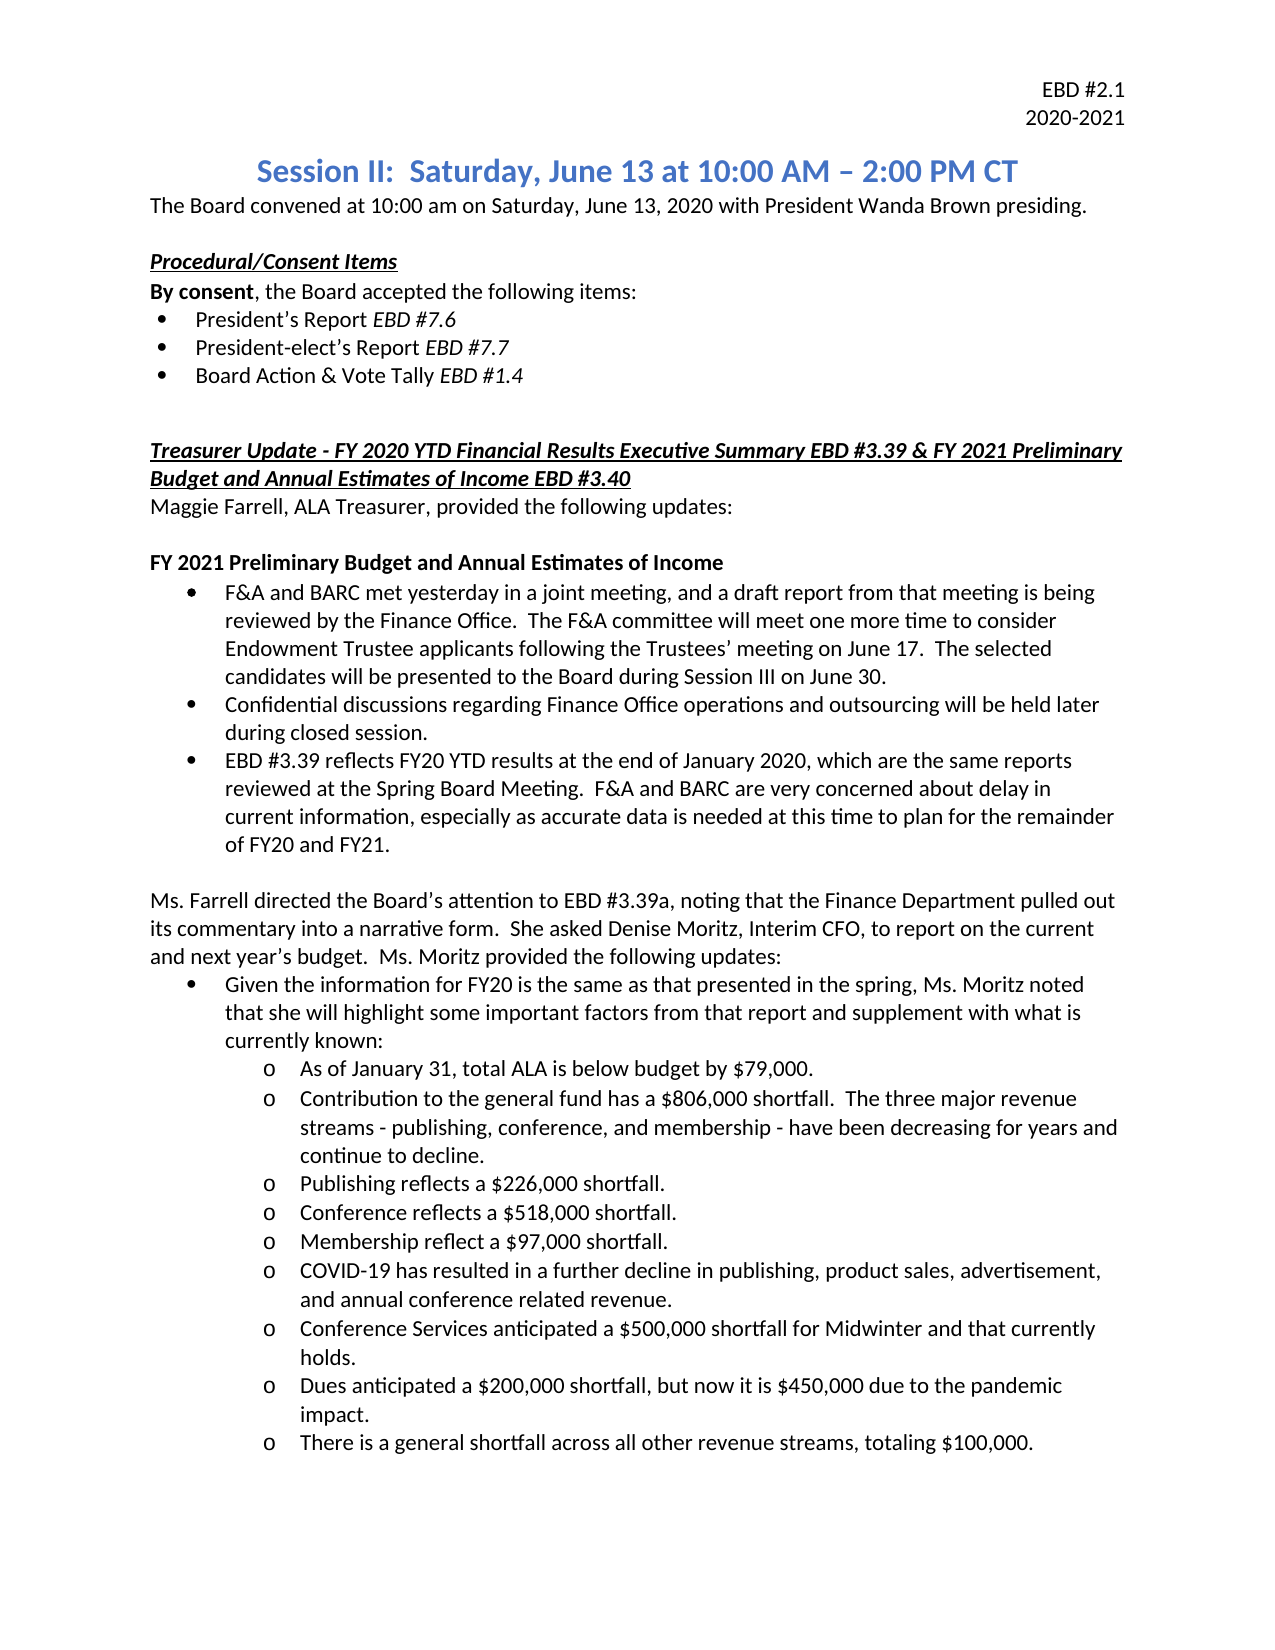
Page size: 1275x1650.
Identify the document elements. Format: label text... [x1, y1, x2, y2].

list Membership reflect a $97,000 shortfall. [262, 1227, 1125, 1256]
subtitle Treasurer Update - FY 2020 YTD Financial Results Executive Summary EBD #3.39 & FY 2021 Preliminary Budget and Annual Estimates of Income EBD #3.40 [150, 436, 1125, 492]
text FY 2021 Preliminary Budget and Annual Estimates of Income [150, 548, 1125, 576]
list COVID-19 has resulted in a further decline in publishing, product sales, advertisement, and annual conference related revenue. [262, 1256, 1125, 1314]
text Procedural/Consent Items [150, 247, 1125, 275]
list Board Action & Vote Tally EBD #1.4 [158, 361, 1125, 389]
list Dues anticipated a $200,000 shortfall, but now it is $450,000 due to the pandemic impact. [262, 1371, 1125, 1428]
list President-elect’s Report EBD #7.7 [158, 333, 1125, 361]
list As of January 31, total ALA is below budget by $79,000. [262, 1054, 1125, 1084]
subtitle Session II: Saturday, June 13 at 10:00 AM – 2:00 PM CT [150, 150, 1125, 191]
subtitle Maggie Farrell, ALA Treasurer, provided the following updates: [150, 492, 1125, 520]
list Contribution to the general fund has a $806,000 shortfall. The three major revenue streams - publishing, conference, and membership - have been decreasing for years and continue to decline. [262, 1084, 1125, 1169]
list There is a general shortfall across all other revenue streams, totaling $100,000. [262, 1428, 1125, 1457]
list EBD #3.39 reflects FY20 YTD results at the end of January 2020, which are the same reports reviewed at the Spring Board Meeting. F&A and BARC are very concerned about delay in current information, especially as accurate data is needed at this time to plan for the remainder of FY20 and FY21. [187, 746, 1125, 858]
list The Board convened at 10:00 am on Saturday, June 13, 2020 with President Wanda Brown presiding. [150, 191, 1125, 219]
list President’s Report EBD #7.6 [158, 305, 1125, 333]
list Conference reflects a $518,000 shortfall. [262, 1198, 1125, 1227]
list Publishing reflects a $226,000 shortfall. [262, 1169, 1125, 1198]
text Ms. Farrell directed the Board’s attention to EBD #3.39a, noting that the Finance Department pulled out its commentary into a narrative form. She asked Denise Moritz, Interim CFO, to report on the current and next year’s budget. Ms. Moritz provided the following updates: [150, 886, 1125, 971]
list Confidential discussions regarding Finance Office operations and outsourcing will be held later during closed session. [187, 690, 1125, 746]
list F&A and BARC met yesterday in a joint meeting, and a draft report from that meeting is being reviewed by the Finance Office. The F&A committee will meet one more time to consider Endowment Trustee applicants following the Trustees’ meeting on June 17. The selected candidates will be presented to the Board during Session III on June 30. [187, 578, 1125, 690]
list Given the information for FY20 is the same as that presented in the spring, Ms. Moritz noted that she will highlight some important factors from that report and supplement with what is currently known: [187, 971, 1125, 1054]
text By consent, the Board accepted the following items: [150, 277, 1125, 305]
list Conference Services anticipated a $500,000 shortfall for Midwinter and that currently holds. [262, 1314, 1125, 1371]
